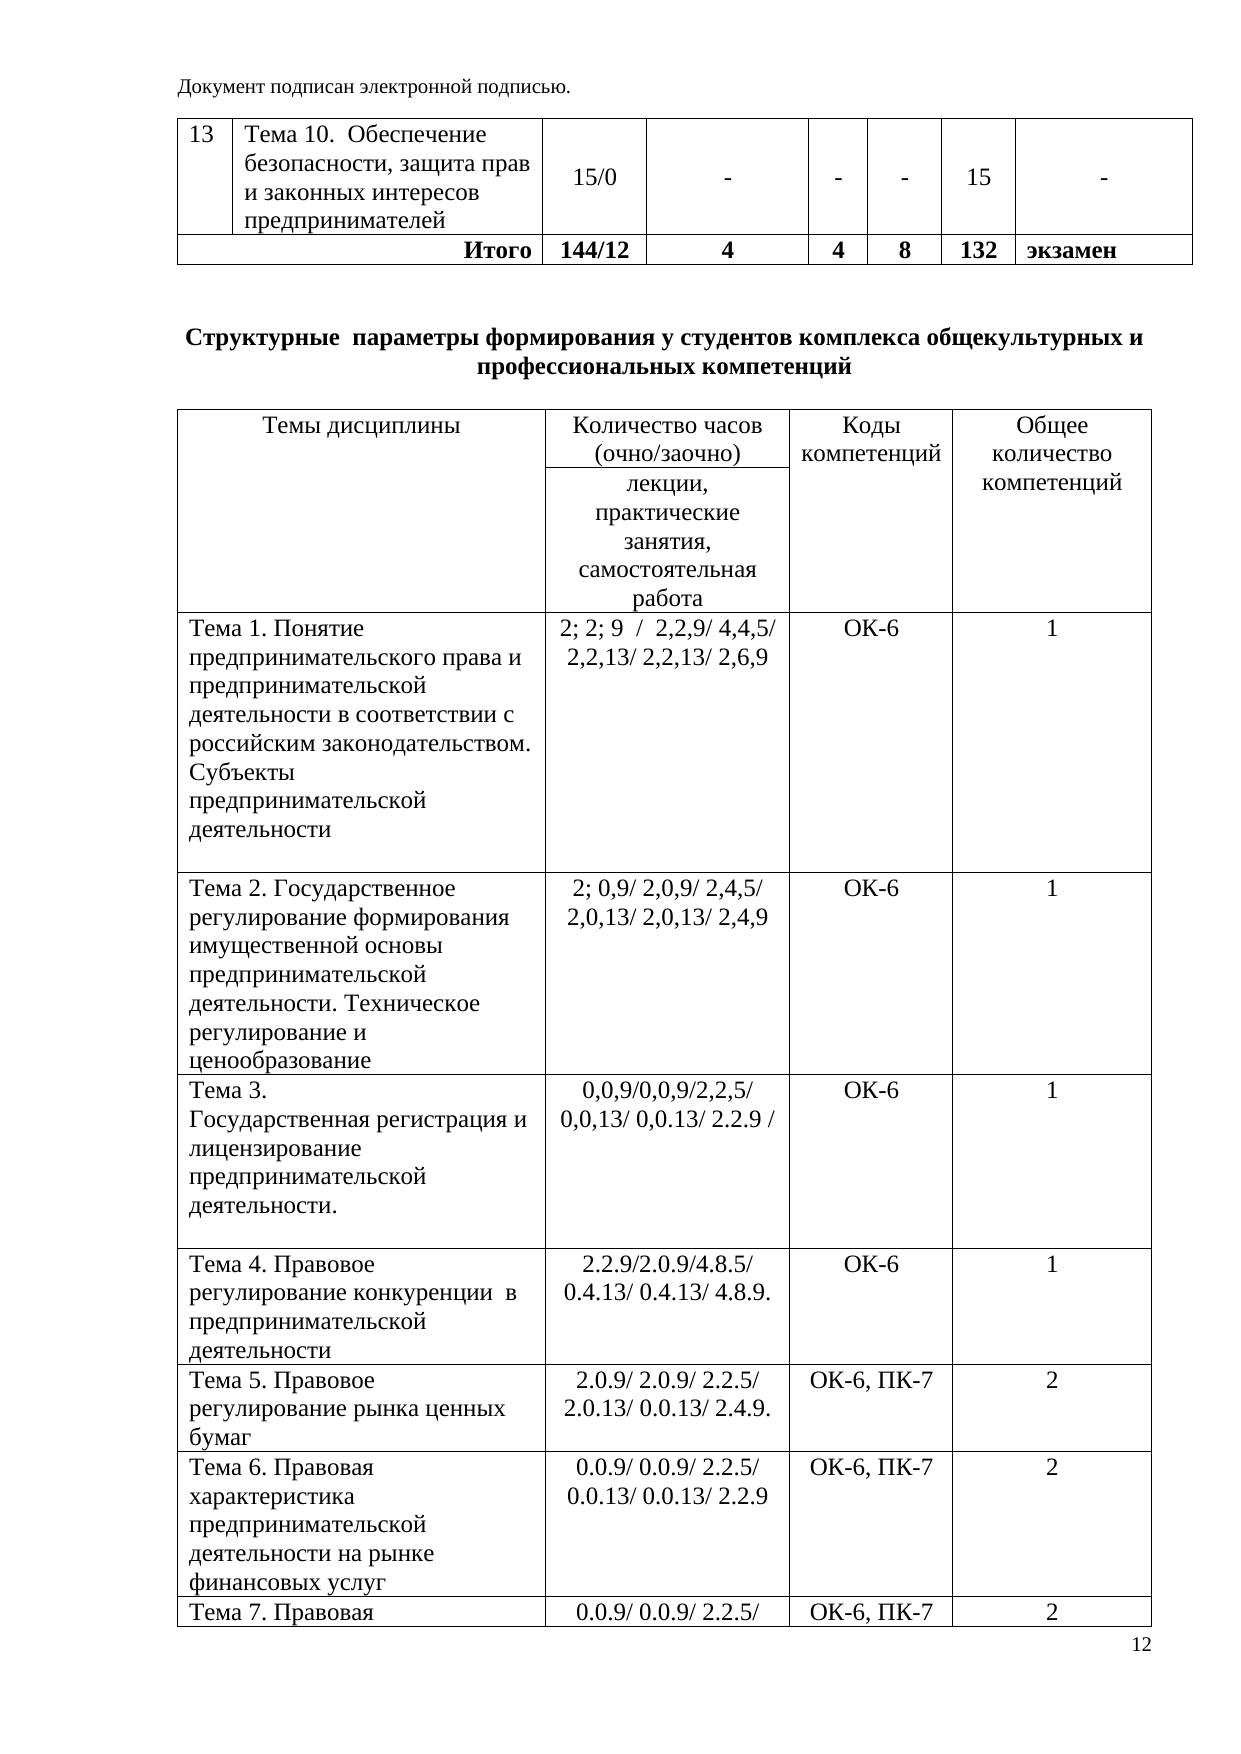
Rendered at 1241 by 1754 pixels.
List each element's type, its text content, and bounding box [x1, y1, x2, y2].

table_cell 0,0,9/0,0,9/2,2,5/ 0,0,13/ 0,0.13/ 2.2.9 / [546, 1075, 789, 1248]
text Структурные параметры формирования у студентов комплекса общекультурных и профессиональных компетенций [177, 322, 1152, 380]
table_cell ОК-6 [790, 1075, 952, 1248]
table_cell 2 [953, 1597, 1151, 1626]
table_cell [546, 1452, 789, 1596]
table_cell - [647, 119, 808, 234]
table_cell Тема 5. Правовое регулирование рынка ценных бумаг [178, 1365, 545, 1451]
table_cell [546, 1597, 789, 1626]
table_cell 2.0.9/ 2.0.9/ 2.2.5/ 2.0.13/ 0.0.13/ 2.4.9. [546, 1365, 789, 1451]
table_cell Тема 2. Государственное регулирование формирования имущественной основы предпринимательской деятельности. Техническое регулирование и ценообразование [178, 873, 545, 1074]
table_cell Тема 1. Понятие предпринимательского права и предпринимательской деятельности в соответствии с российским законодательством. Субъекты предпринимательской деятельности [178, 613, 545, 872]
table_cell 1 [953, 1249, 1151, 1364]
table_cell 15/0 [543, 119, 646, 234]
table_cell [178, 1597, 545, 1626]
table_cell 2; 0,9/ 2,0,9/ 2,4,5/ 2,0,13/ 2,0,13/ 2,4,9 [546, 873, 789, 1074]
table_cell - [1016, 119, 1192, 234]
table_cell ОК-6 [790, 873, 952, 1074]
table_header Коды компетенций [790, 410, 952, 612]
table_cell ОК-6, ПК-7 [790, 1365, 952, 1451]
table_cell лекции, практические занятия, самостоятельная работа [546, 468, 789, 612]
table_cell ОК-6 [790, 1249, 952, 1364]
table_header Количество часов (очно/заочно) [546, 410, 789, 467]
table_cell Итого [178, 235, 542, 264]
table_cell 2 [953, 1365, 1151, 1451]
table_cell 15 [942, 119, 1015, 234]
table_cell 4 [809, 235, 867, 264]
table_cell Тема 10. Обеспечение безопасности, защита прав и законных интересов предпринимателей [233, 119, 542, 234]
table_cell 2 [953, 1452, 1151, 1596]
table_cell ОК-6 [790, 613, 952, 872]
table_cell 1 [953, 873, 1151, 1074]
table_cell Тема 6. Правовая характеристика предпринимательской деятельности на рынке финансовых услуг [178, 1452, 545, 1596]
table_cell Тема 4. Правовое регулирование конкуренции в предпринимательской деятельности [178, 1249, 545, 1364]
table_cell 2.2.9/2.0.9/4.8.5/ 0.4.13/ 0.4.13/ 4.8.9. [546, 1249, 789, 1364]
table_cell 1 [953, 613, 1151, 872]
table_header Общее количество компетенций [953, 410, 1151, 612]
table_cell 1 [953, 1075, 1151, 1248]
table_header Темы дисциплины [178, 410, 545, 612]
table_cell Тема 3. Государственная регистрация и лицензирование предпринимательской деятельности. [178, 1075, 545, 1248]
table_cell 13 [178, 119, 232, 234]
table_cell ОК-6, ПК-7 [790, 1452, 952, 1596]
table_cell 132 [942, 235, 1015, 264]
table_cell - [868, 119, 941, 234]
table_cell 8 [868, 235, 941, 264]
table_cell ОК-6, ПК-7 [790, 1597, 952, 1626]
table_cell 4 [647, 235, 808, 264]
table_cell 144/12 [543, 235, 646, 264]
table_cell 2; 2; 9 / 2,2,9/ 4,4,5/ 2,2,13/ 2,2,13/ 2,6,9 [546, 613, 789, 872]
table_cell экзамен [1016, 235, 1192, 264]
table_cell - [809, 119, 867, 234]
